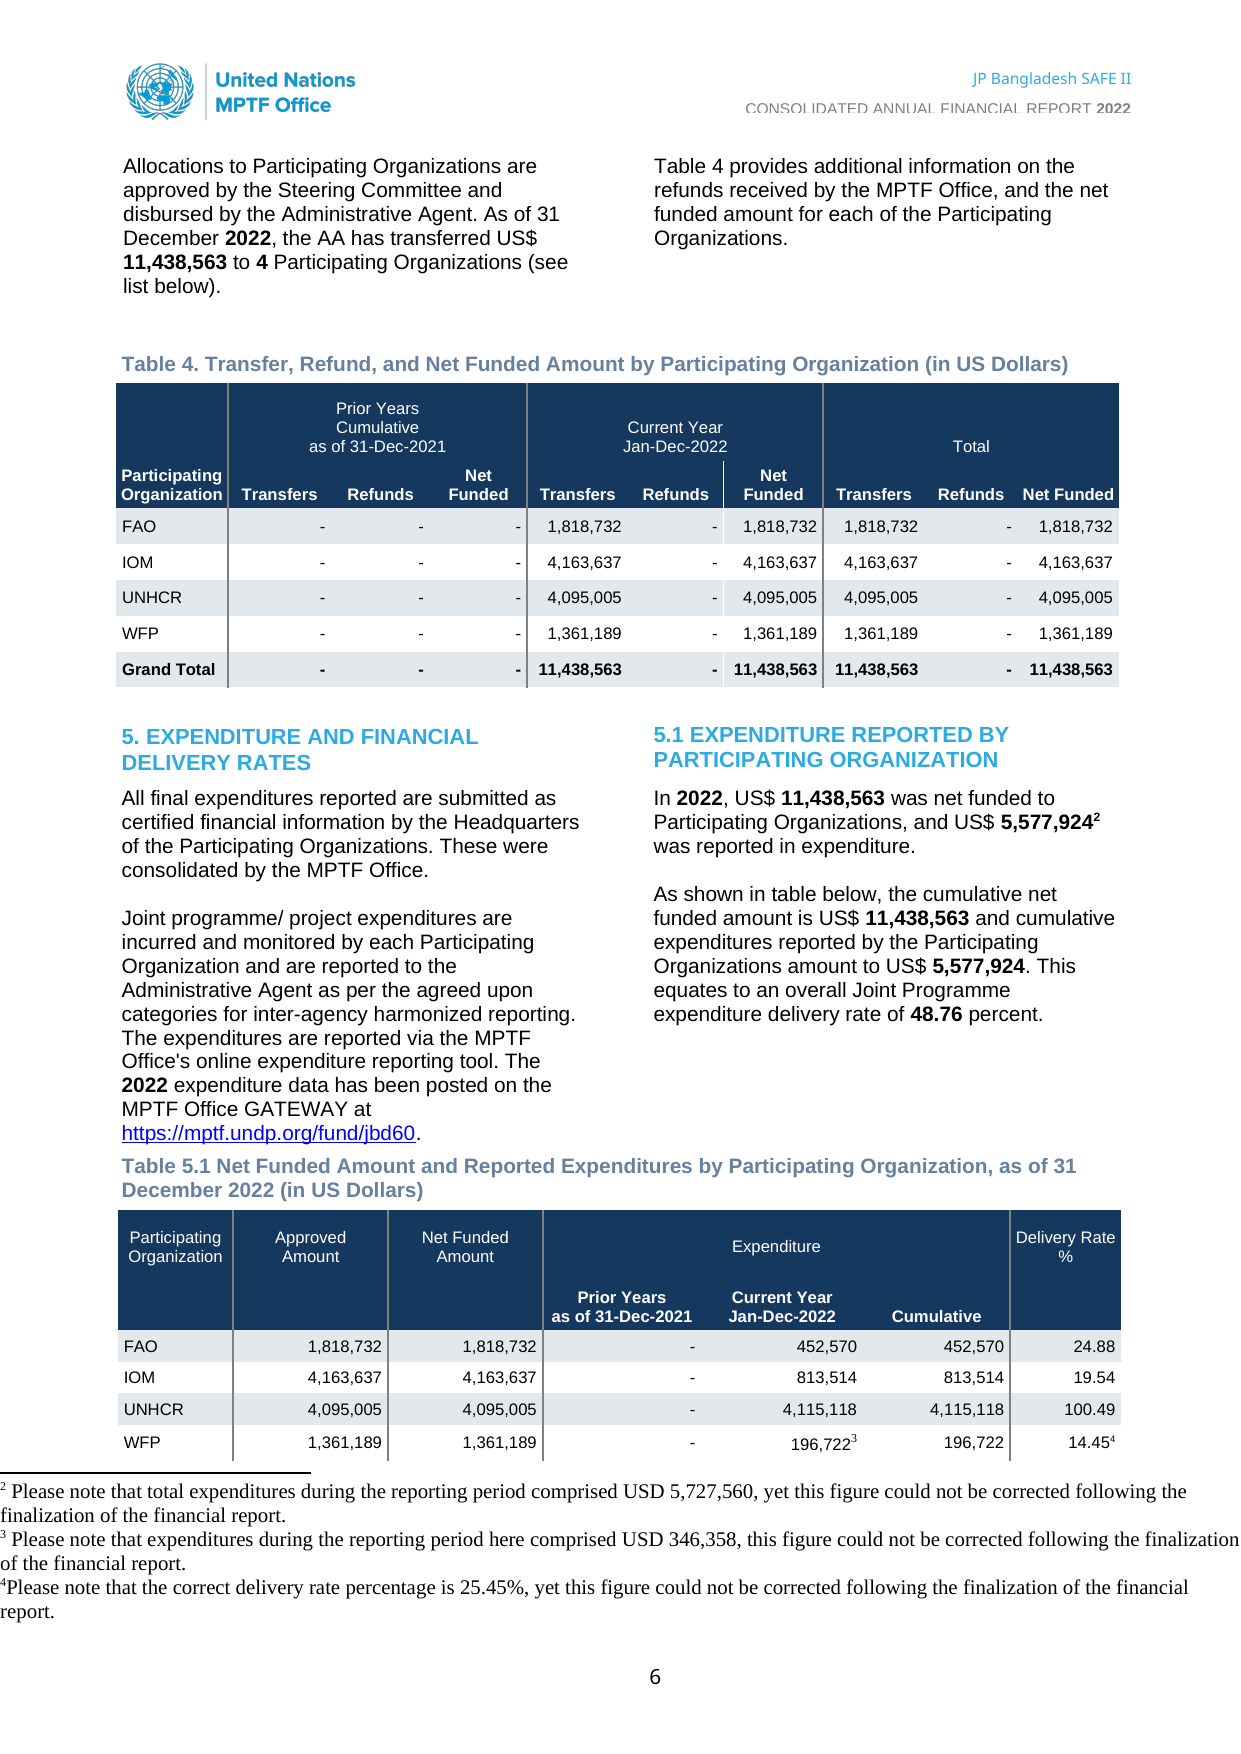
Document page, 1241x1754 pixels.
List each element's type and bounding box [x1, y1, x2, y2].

table_cell [0, 1150, 1240, 1466]
picture [118, 61, 362, 122]
table_header [0, 718, 1240, 1149]
table_header [0, 150, 1240, 348]
table_cell [0, 348, 1240, 689]
